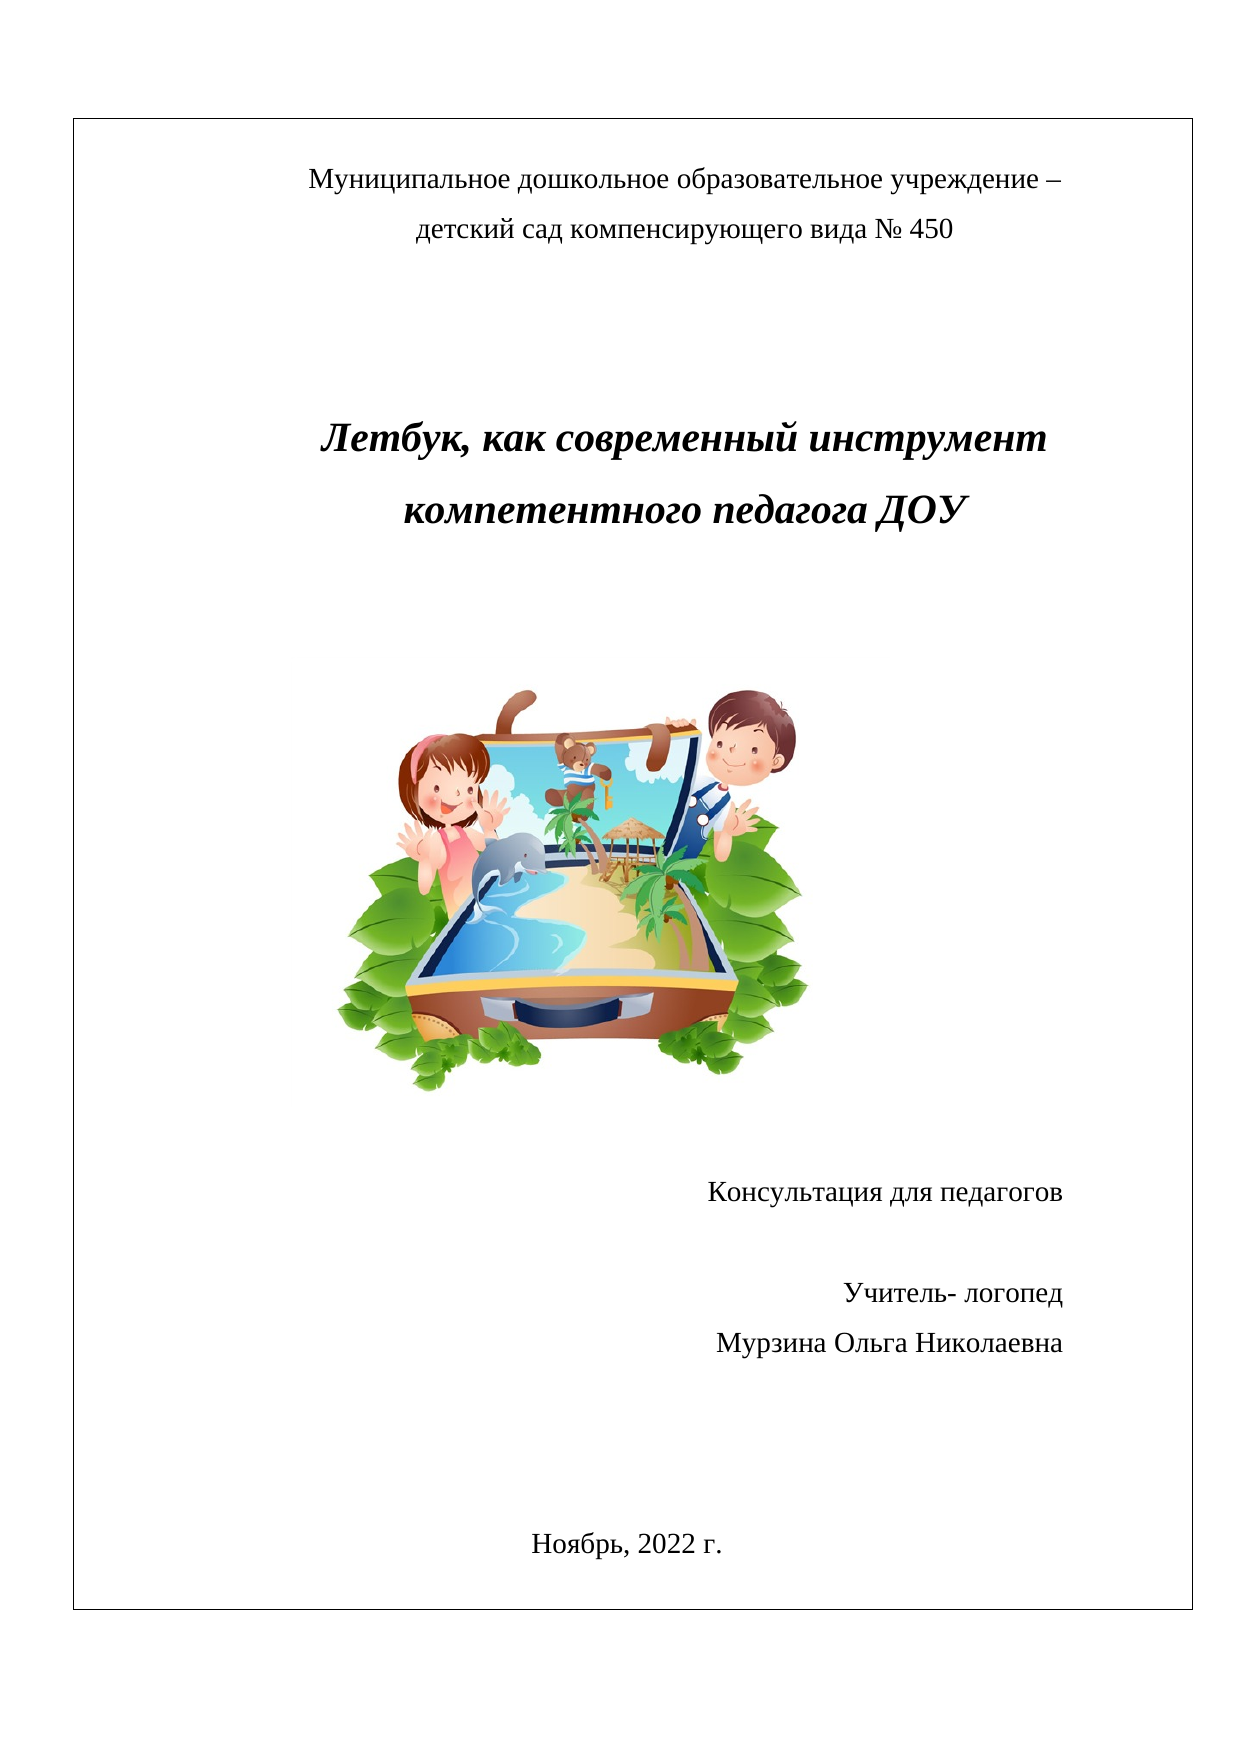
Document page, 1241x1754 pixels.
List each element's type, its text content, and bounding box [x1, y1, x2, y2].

table_header Муниципальное дошкольное образовательное учреждение – детский сад компенсирующего вида № 450 Летбук, как современный инструмент компетентного педагога ДОУ Консультация для педагогов Учитель- логопед Мурзина Ольга Николаевна Ноябрь, 2022 г. [74, 119, 1192, 1609]
picture [290, 657, 891, 1107]
